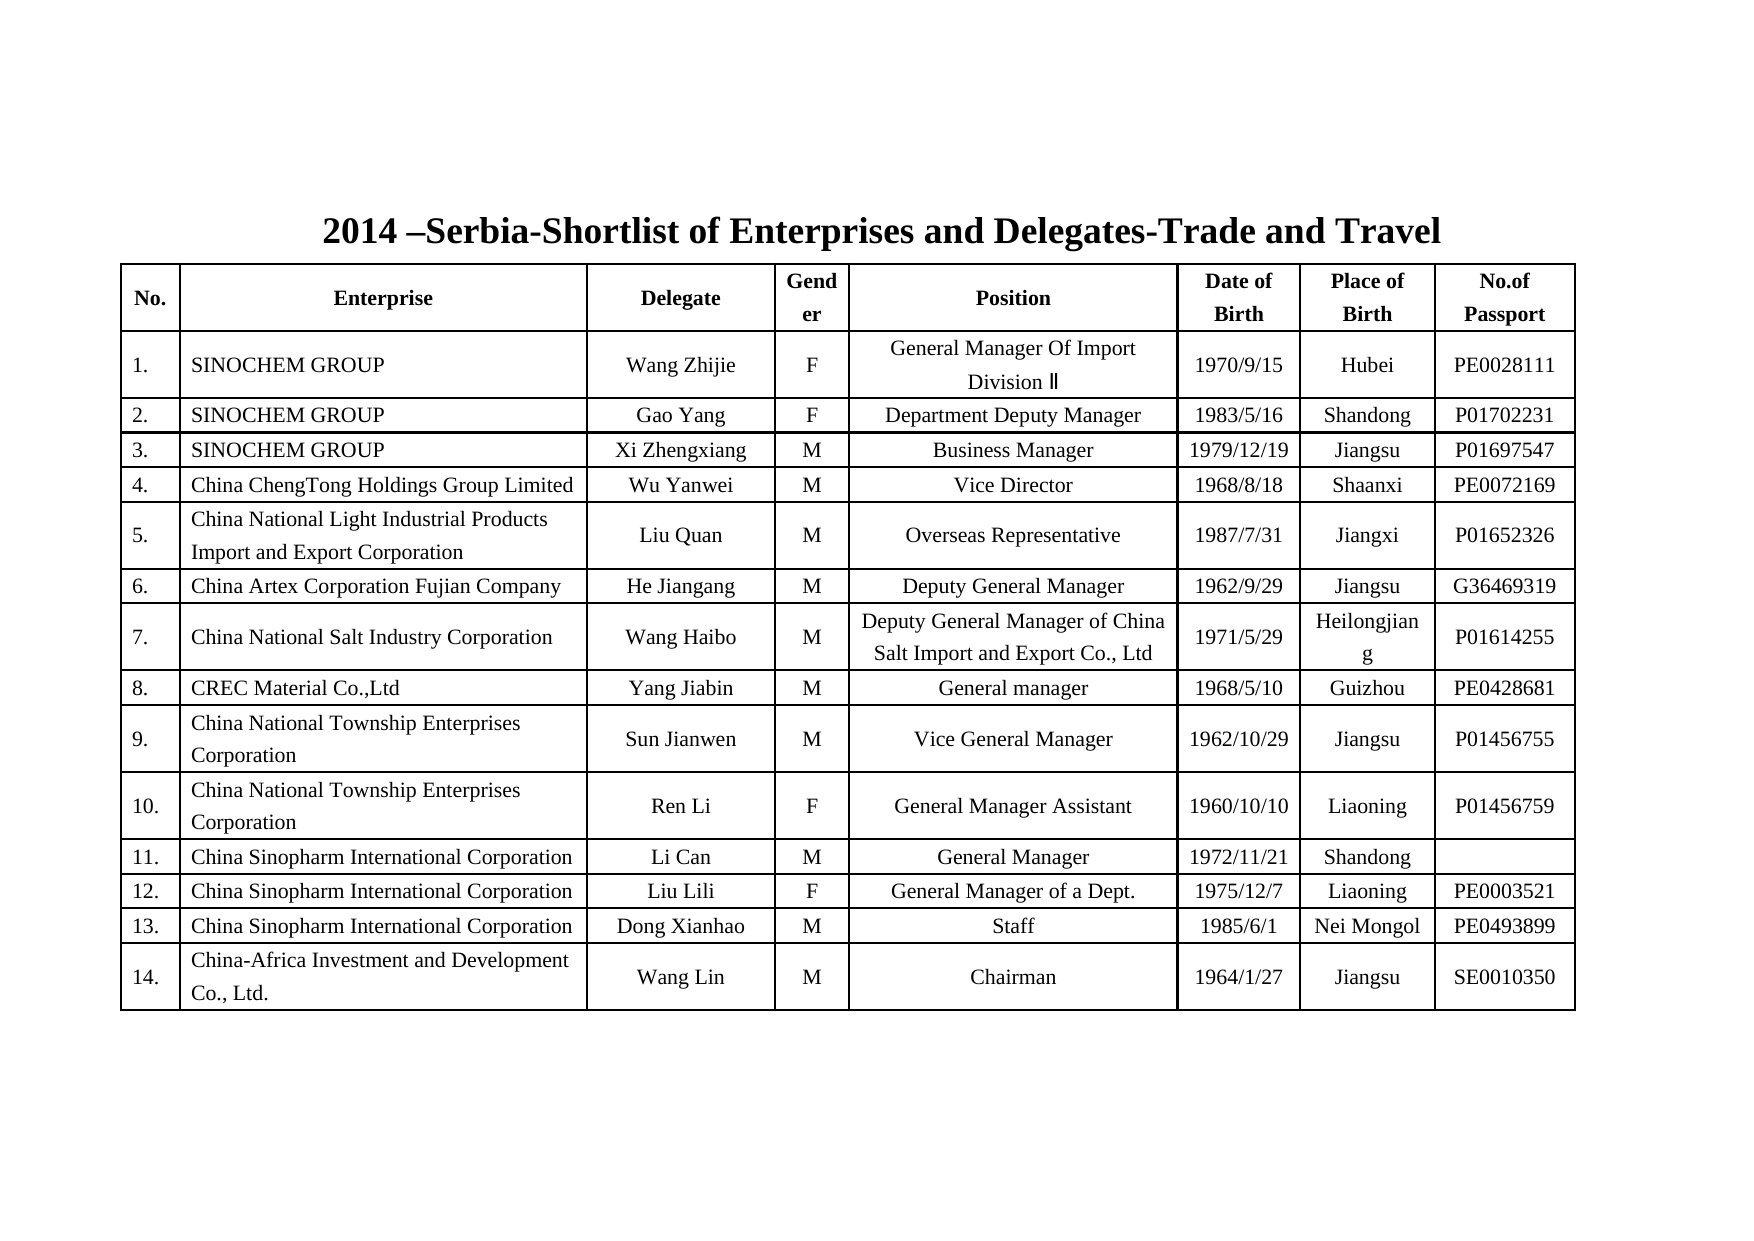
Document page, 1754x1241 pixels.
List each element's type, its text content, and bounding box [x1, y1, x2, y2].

table_cell 1985/6/1 [1179, 909, 1299, 942]
table_cell Nei Mongol [1301, 909, 1434, 942]
table_cell [122, 944, 179, 1009]
table_cell 1964/1/27 [1179, 944, 1299, 1009]
table_cell P01456755 [1436, 706, 1574, 771]
table_cell PE0493899 [1436, 909, 1574, 942]
table_cell Delegate [588, 265, 774, 330]
table_cell P01652326 [1436, 503, 1574, 568]
table_cell General Manager of a Dept. [850, 875, 1176, 907]
table_cell F [776, 875, 848, 907]
table_cell F [776, 399, 848, 431]
table_cell Enterprise [181, 265, 586, 330]
table_cell Overseas Representative [850, 503, 1176, 568]
table_cell No.of Passport [1436, 265, 1574, 330]
table_cell 1962/9/29 [1179, 570, 1299, 602]
table_cell M [776, 503, 848, 568]
table_cell 1971/5/29 [1179, 604, 1299, 669]
table_cell [122, 875, 179, 907]
table_cell Hubei [1301, 332, 1434, 397]
table_cell Li Can [588, 840, 774, 873]
table_cell Date of Birth [1179, 265, 1299, 330]
table_cell 1968/5/10 [1179, 671, 1299, 704]
table_cell General Manager Of Import Division Ⅱ [850, 332, 1176, 397]
table_cell G36469319 [1436, 570, 1574, 602]
table_cell 1972/11/21 [1179, 840, 1299, 873]
table_cell [122, 909, 179, 942]
table_cell 1970/9/15 [1179, 332, 1299, 397]
table_cell P01697547 [1436, 434, 1574, 466]
table_cell China National Light Industrial Products Import and Export Corporation [181, 503, 586, 568]
table_cell PE0072169 [1436, 468, 1574, 501]
table_cell Shaanxi [1301, 468, 1434, 501]
table_cell Jiangsu [1301, 570, 1434, 602]
table_cell [122, 503, 179, 568]
table_cell P01614255 [1436, 604, 1574, 669]
table_cell Jiangsu [1301, 434, 1434, 466]
table_cell 1962/10/29 [1179, 706, 1299, 771]
table_cell 1979/12/19 [1179, 434, 1299, 466]
table_cell Wang Lin [588, 944, 774, 1009]
table_cell SE0010350 [1436, 944, 1574, 1009]
table_cell [122, 840, 179, 873]
table_cell Jiangxi [1301, 503, 1434, 568]
table_cell Liaoning [1301, 773, 1434, 838]
table_cell 1987/7/31 [1179, 503, 1299, 568]
table_cell China National Township Enterprises Corporation [181, 773, 586, 838]
table_cell China Sinopharm International Corporation [181, 909, 586, 942]
table_cell China Artex Corporation Fujian Company [181, 570, 586, 602]
table_cell [1436, 840, 1574, 873]
table_cell Gao Yang [588, 399, 774, 431]
table_cell Heilongjiang [1301, 604, 1434, 669]
table_cell Place of Birth [1301, 265, 1434, 330]
table_cell 1968/8/18 [1179, 468, 1299, 501]
table_cell Xi Zhengxiang [588, 434, 774, 466]
table_cell Vice General Manager [850, 706, 1176, 771]
table_cell Department Deputy Manager [850, 399, 1176, 431]
table_cell M [776, 570, 848, 602]
table_cell Chairman [850, 944, 1176, 1009]
table_cell M [776, 468, 848, 501]
table_cell Guizhou [1301, 671, 1434, 704]
table_cell [122, 332, 179, 397]
table_cell [122, 399, 179, 431]
table_header 2014 –Serbia-Shortlist of Enterprises and Delegates-Trade and Travel [189, 198, 1574, 263]
table_cell Shandong [1301, 399, 1434, 431]
table_cell Shandong [1301, 840, 1434, 873]
table_cell Deputy General Manager [850, 570, 1176, 602]
table_cell F [776, 773, 848, 838]
table_cell P01702231 [1436, 399, 1574, 431]
table_cell [122, 706, 179, 771]
table_cell General manager [850, 671, 1176, 704]
table_cell Wang Haibo [588, 604, 774, 669]
table_cell [122, 570, 179, 602]
table_cell Jiangsu [1301, 706, 1434, 771]
table_cell M [776, 944, 848, 1009]
table_cell 1960/10/10 [1179, 773, 1299, 838]
table_cell M [776, 909, 848, 942]
table_cell Ren Li [588, 773, 774, 838]
table_cell 1975/12/7 [1179, 875, 1299, 907]
table_cell Gender [776, 265, 848, 330]
table_cell Staff [850, 909, 1176, 942]
table_cell Wu Yanwei [588, 468, 774, 501]
table_cell Jiangsu [1301, 944, 1434, 1009]
table_cell PE0028111 [1436, 332, 1574, 397]
table_cell Wang Zhijie [588, 332, 774, 397]
table_cell China National Salt Industry Corporation [181, 604, 586, 669]
table_cell [122, 604, 179, 669]
table_cell Sun Jianwen [588, 706, 774, 771]
table_cell F [776, 332, 848, 397]
table_cell CREC Material Co.,Ltd [181, 671, 586, 704]
table_cell [122, 434, 179, 466]
table_cell Deputy General Manager of China Salt Import and Export Co., Ltd [850, 604, 1176, 669]
table_cell M [776, 840, 848, 873]
table_cell China Sinopharm International Corporation [181, 840, 586, 873]
table_cell SINOCHEM GROUP [181, 434, 586, 466]
table_cell General Manager [850, 840, 1176, 873]
table_cell China National Township Enterprises Corporation [181, 706, 586, 771]
table_cell Position [850, 265, 1176, 330]
table_cell [122, 468, 179, 501]
table_cell He Jiangang [588, 570, 774, 602]
table_cell M [776, 434, 848, 466]
table_cell Business Manager [850, 434, 1176, 466]
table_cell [181, 944, 586, 1009]
table_cell M [776, 671, 848, 704]
table_cell 1983/5/16 [1179, 399, 1299, 431]
table_cell Yang Jiabin [588, 671, 774, 704]
table_cell General Manager Assistant [850, 773, 1176, 838]
table_cell Vice Director [850, 468, 1176, 501]
table_cell P01456759 [1436, 773, 1574, 838]
table_cell Liu Lili [588, 875, 774, 907]
table_cell China ChengTong Holdings Group Limited [181, 468, 586, 501]
table_cell Liu Quan [588, 503, 774, 568]
table_cell Liaoning [1301, 875, 1434, 907]
table_cell M [776, 604, 848, 669]
table_cell M [776, 706, 848, 771]
table_cell Dong Xianhao [588, 909, 774, 942]
table_cell China Sinopharm International Corporation [181, 875, 586, 907]
table_cell No. [122, 265, 179, 330]
table_cell PE0428681 [1436, 671, 1574, 704]
table_cell PE0003521 [1436, 875, 1574, 907]
table_cell SINOCHEM GROUP [181, 399, 586, 431]
table_cell [122, 773, 179, 838]
table_cell SINOCHEM GROUP [181, 332, 586, 397]
table_cell [122, 671, 179, 704]
